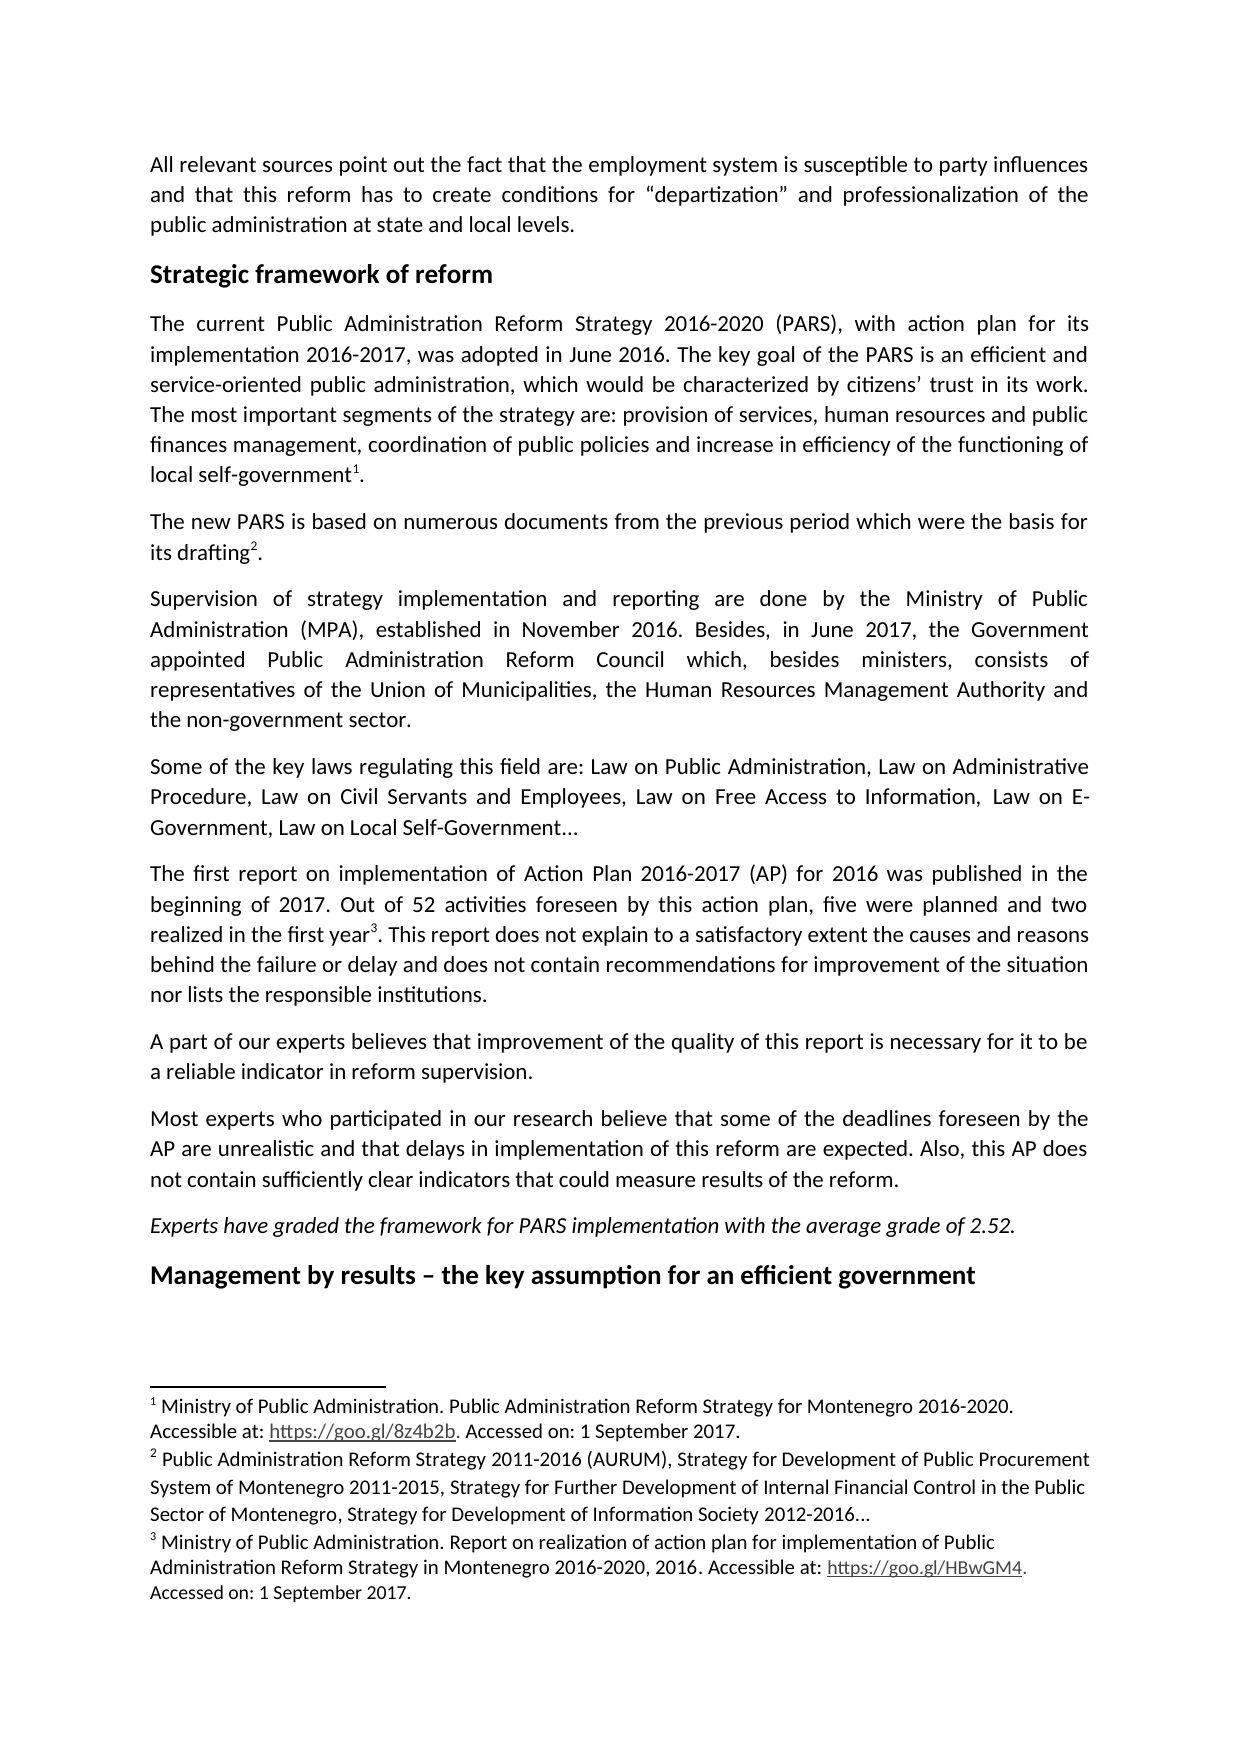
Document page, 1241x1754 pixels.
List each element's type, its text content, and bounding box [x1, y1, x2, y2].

text Management by results – the key assumption for an efficient government [150, 1258, 1090, 1292]
text Some of the key laws regulating this field are: Law on Public Administration, Law on Administrative Procedure, Law on Civil Servants and Employees, Law on Free Access to Information, Law on E-Government, Law on Local Self-Government... [150, 752, 1090, 841]
text All relevant sources point out the fact that the employment system is susceptible to party influences and that this reform has to create conditions for “departization” and professionalization of the public administration at state and local levels. [150, 150, 1090, 238]
text Supervision of strategy implementation and reporting are done by the Ministry of Public Administration (MPA), established in November 2016. Besides, in June 2017, the Government appointed Public Administration Reform Council which, besides ministers, consists of representatives of the Union of Municipalities, the Human Resources Management Authority and the non-government sector. [150, 584, 1090, 733]
text Experts have graded the framework for PARS implementation with the average grade of 2.52. [150, 1212, 1090, 1240]
text Most experts who participated in our research believe that some of the deadlines foreseen by the AP are unrealistic and that delays in implementation of this reform are expected. Also, this AP does not contain sufficiently clear indicators that could measure results of the reform. [150, 1104, 1090, 1193]
text The current Public Administration Reform Strategy 2016-2020 (PARS), with action plan for its implementation 2016-2017, was adopted in June 2016. The key goal of the PARS is an efficient and service-oriented public administration, which would be characterized by citizens’ trust in its work. The most important segments of the strategy are: provision of services, human resources and public finances management, coordination of public policies and increase in efficiency of the functioning of local self-government. [150, 309, 1090, 489]
text Strategic framework of reform [150, 257, 1090, 290]
text A part of our experts believes that improvement of the quality of this report is necessary for it to be a reliable indicator in reform supervision. [150, 1027, 1090, 1086]
text The first report on implementation of Action Plan 2016-2017 (AP) for 2016 was published in the beginning of 2017. Out of 52 activities foreseen by this action plan, five were planned and two realized in the first year. This report does not explain to a satisfactory extent the causes and reasons behind the failure or delay and does not contain recommendations for improvement of the situation nor lists the responsible institutions. [150, 859, 1090, 1008]
text The new PARS is based on numerous documents from the previous period which were the basis for its drafting. [150, 507, 1090, 566]
